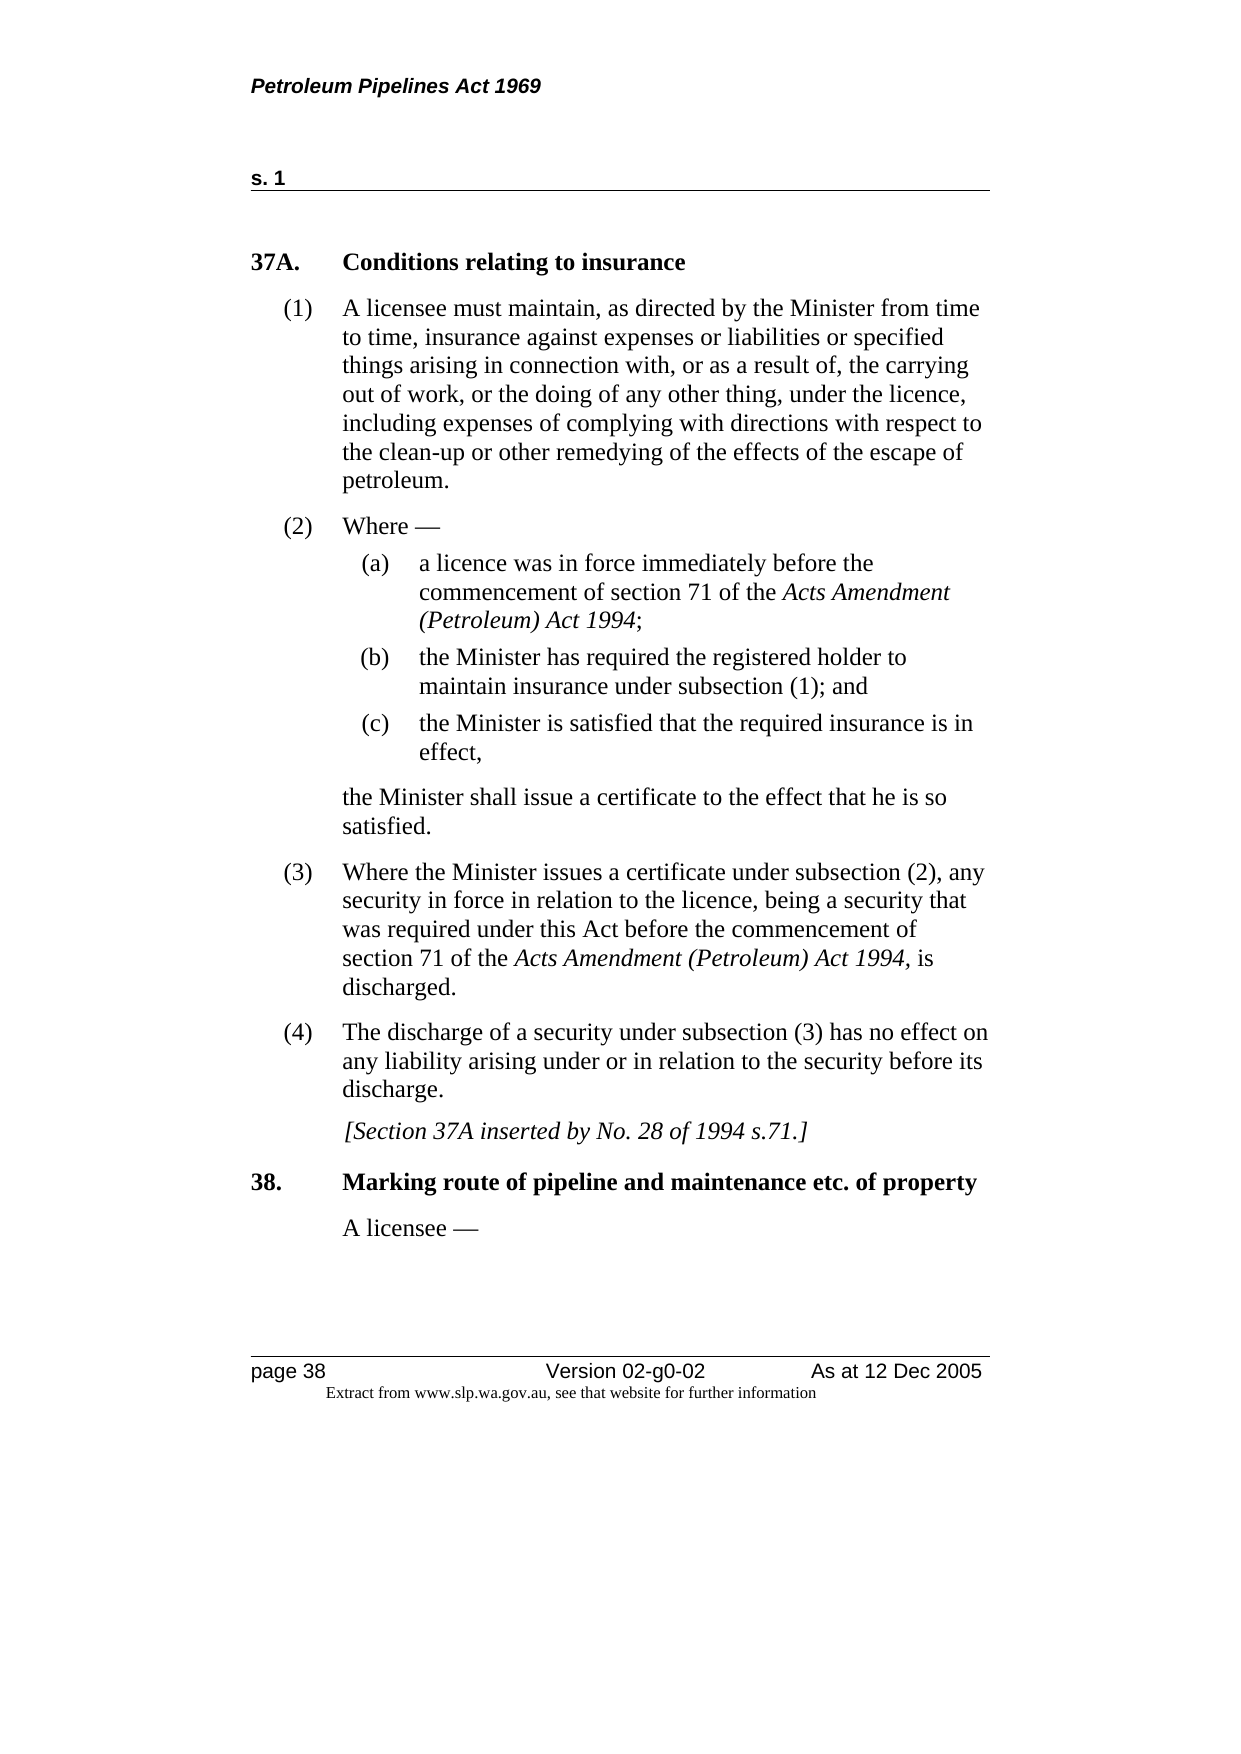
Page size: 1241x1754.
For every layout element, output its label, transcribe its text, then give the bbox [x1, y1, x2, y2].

subtitle 37A. Conditions relating to insurance [251, 247, 990, 276]
text (a) a licence was in force immediately before the commencement of section 71 of the Acts Amendment (Petroleum) Act 1994; [251, 548, 990, 634]
text the Minister shall issue a certificate to the effect that he is so satisfied. [251, 782, 990, 840]
text (3) Where the Minister issues a certificate under subsection (2), any security in force in relation to the licence, being a security that was required under this Act before the commencement of section 71 of the Acts Amendment (Petroleum) Act 1994, is discharged. [251, 857, 990, 1000]
text A licensee — [251, 1213, 990, 1242]
text (4) The discharge of a security under subsection (3) has no effect on any liability arising under or in relation to the security before its discharge. [251, 1017, 990, 1103]
subtitle 38. Marking route of pipeline and maintenance etc. of property [251, 1167, 990, 1196]
text (1) A licensee must maintain, as directed by the Minister from time to time, insurance against expenses or liabilities or specified things arising in connection with, or as a result of, the carrying out of work, or the doing of any other thing, under the licence, including expenses of complying with directions with respect to the clean-up or other remedying of the effects of the escape of petroleum. [251, 293, 990, 494]
text (c) the Minister is satisfied that the required insurance is in effect, [251, 708, 990, 766]
text (2) Where — [251, 511, 990, 539]
text (b) the Minister has required the registered holder to maintain insurance under subsection (1); and [251, 642, 990, 700]
text [Section 37A inserted by No. 28 of 1994 s.71.] [251, 1116, 990, 1144]
